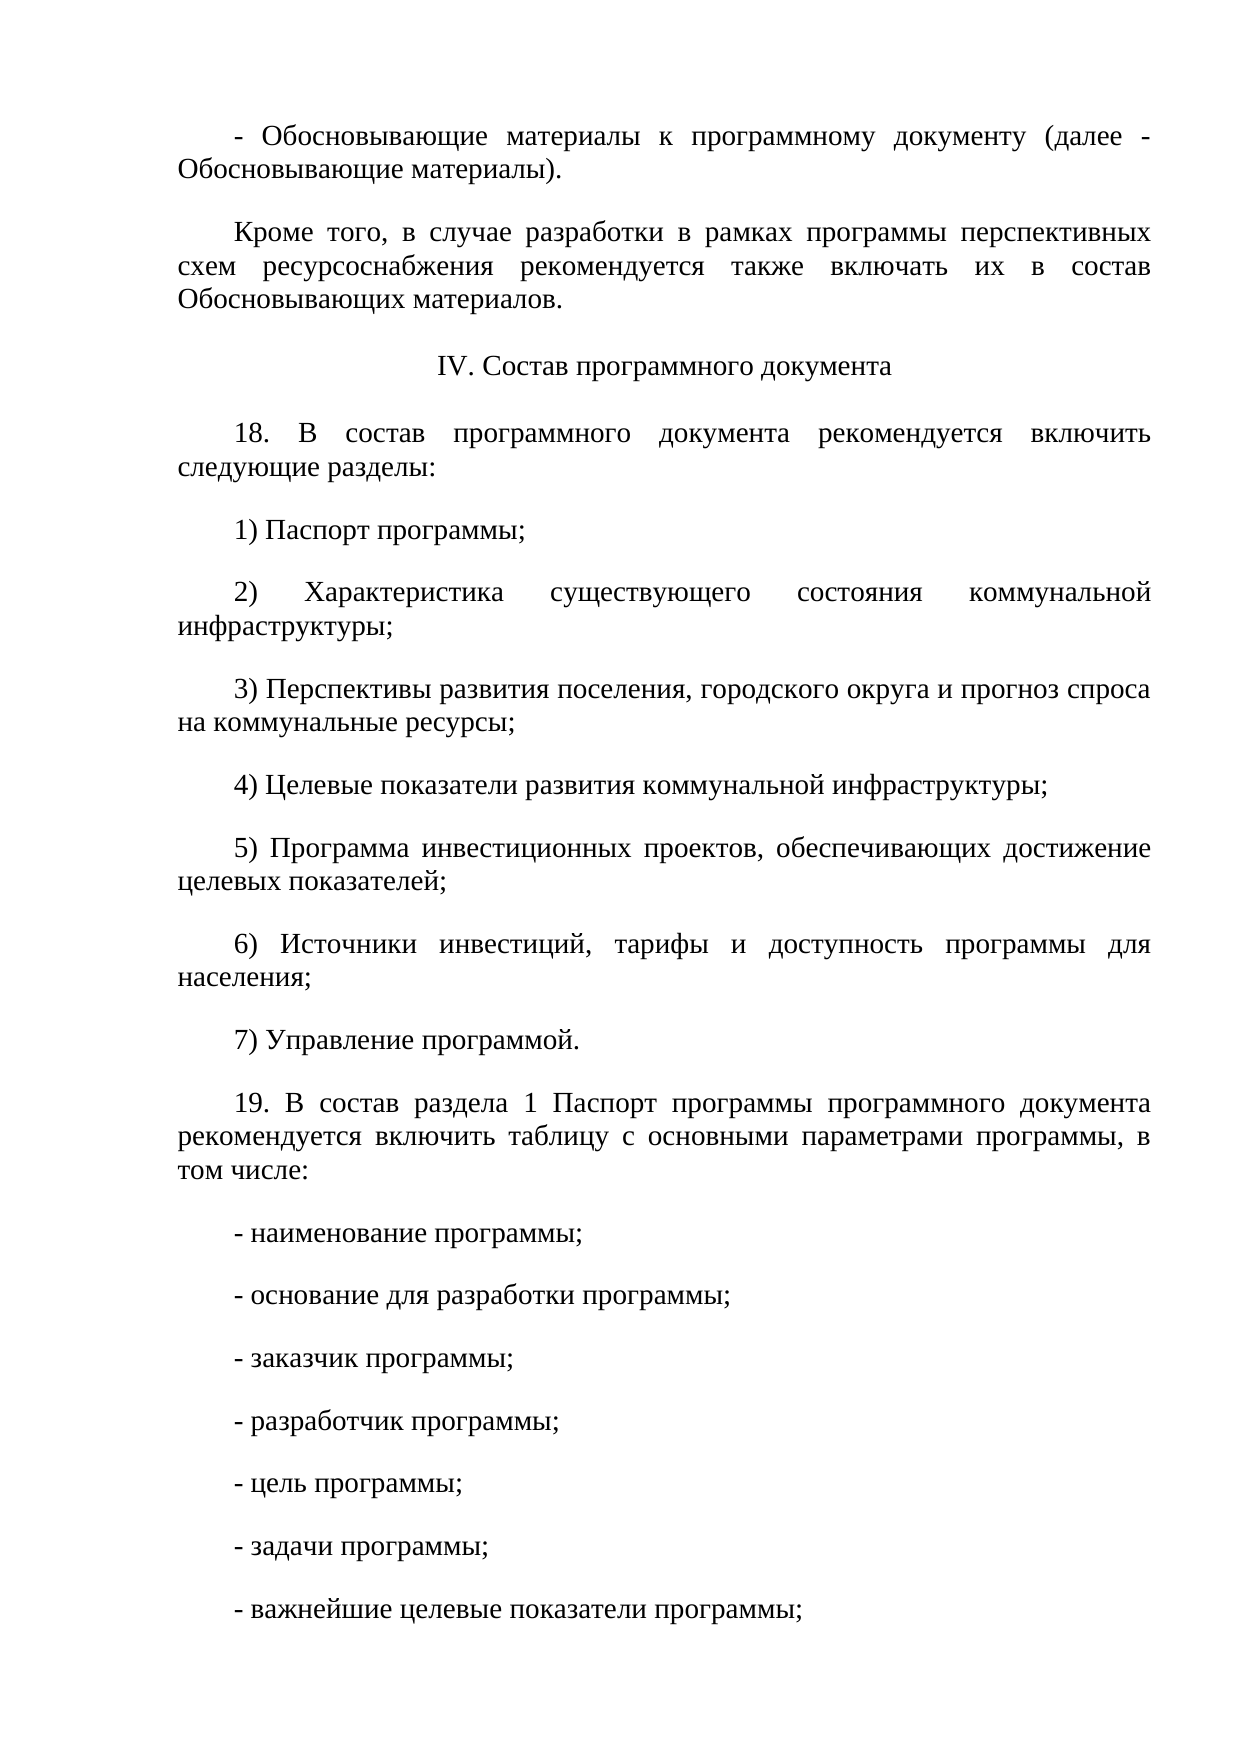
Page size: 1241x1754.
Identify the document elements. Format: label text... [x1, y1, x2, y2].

text - Обосновывающие материалы к программному документу (далее - Обосновывающие материалы). [177, 118, 1152, 185]
text 18. В состав программного документа рекомендуется включить следующие разделы: [177, 416, 1152, 483]
text 2) Характеристика существующего состояния коммунальной инфраструктуры; [177, 574, 1152, 642]
text 6) Источники инвестиций, тарифы и доступность программы для населения; [177, 926, 1152, 993]
text IV. Состав программного документа [177, 348, 1152, 382]
text - важнейшие целевые показатели программы; [177, 1591, 1152, 1624]
text 19. В состав раздела 1 Паспорт программы программного документа рекомендуется включить таблицу с основными параметрами программы, в том числе: [177, 1085, 1152, 1186]
text - разработчик программы; [177, 1403, 1152, 1436]
text - основание для разработки программы; [177, 1277, 1152, 1311]
text - задачи программы; [177, 1528, 1152, 1562]
text 5) Программа инвестиционных проектов, обеспечивающих достижение целевых показателей; [177, 830, 1152, 897]
text 1) Паспорт программы; [177, 512, 1152, 545]
text 7) Управление программой. [177, 1022, 1152, 1056]
text Кроме того, в случае разработки в рамках программы перспективных схем ресурсоснабжения рекомендуется также включать их в состав Обосновывающих материалов. [177, 214, 1152, 315]
text 3) Перспективы развития поселения, городского округа и прогноз спроса на коммунальные ресурсы; [177, 671, 1152, 738]
text 4) Целевые показатели развития коммунальной инфраструктуры; [177, 767, 1152, 801]
text - наименование программы; [177, 1215, 1152, 1248]
text - цель программы; [177, 1466, 1152, 1499]
text - заказчик программы; [177, 1340, 1152, 1374]
